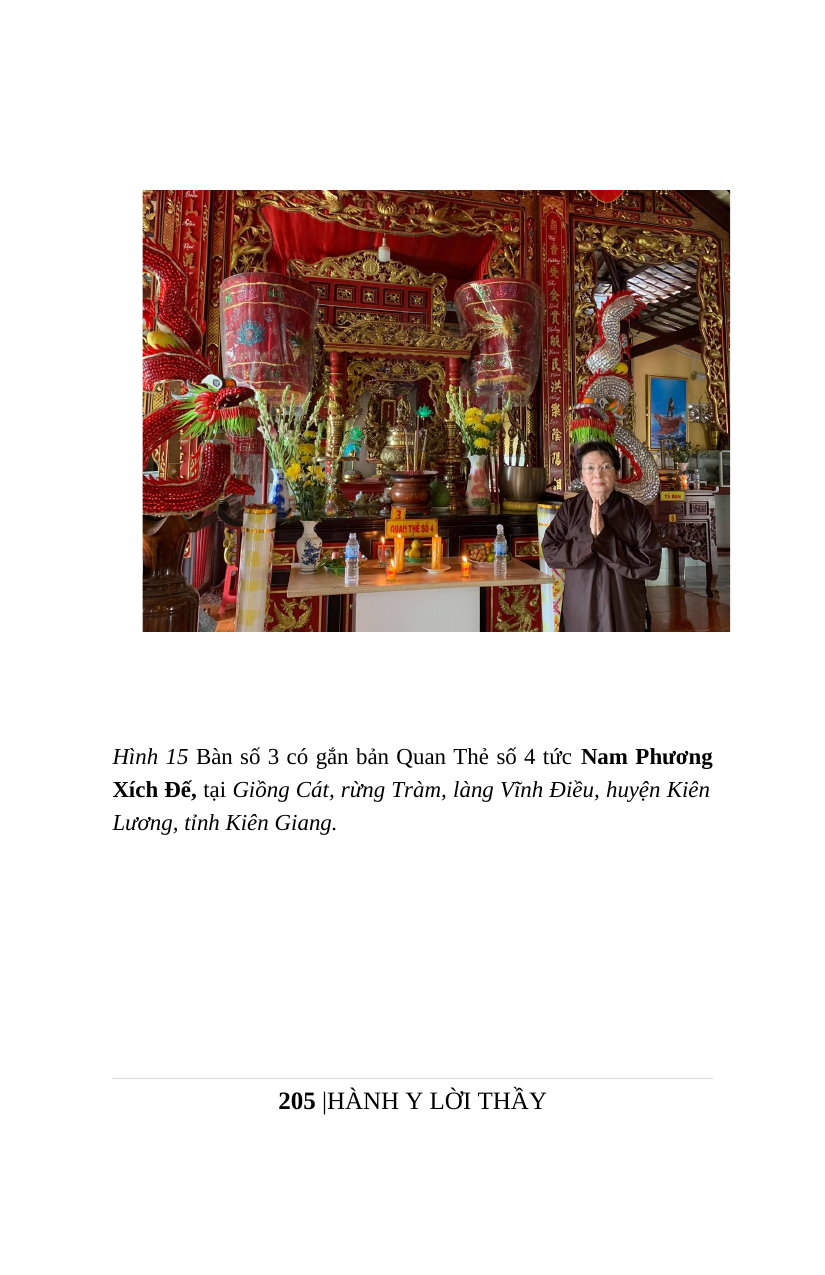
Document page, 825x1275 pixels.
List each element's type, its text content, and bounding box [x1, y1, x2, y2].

text Hình 15 Bàn số 3 có gắn bản Quan Thẻ số 4 tức Nam Phương Xích Đế, tại Giồng Cát, rừng Tràm, làng Vĩnh Điều, huyện Kiên Lương, tỉnh Kiên Giang. [112, 705, 713, 837]
picture [142, 190, 730, 631]
